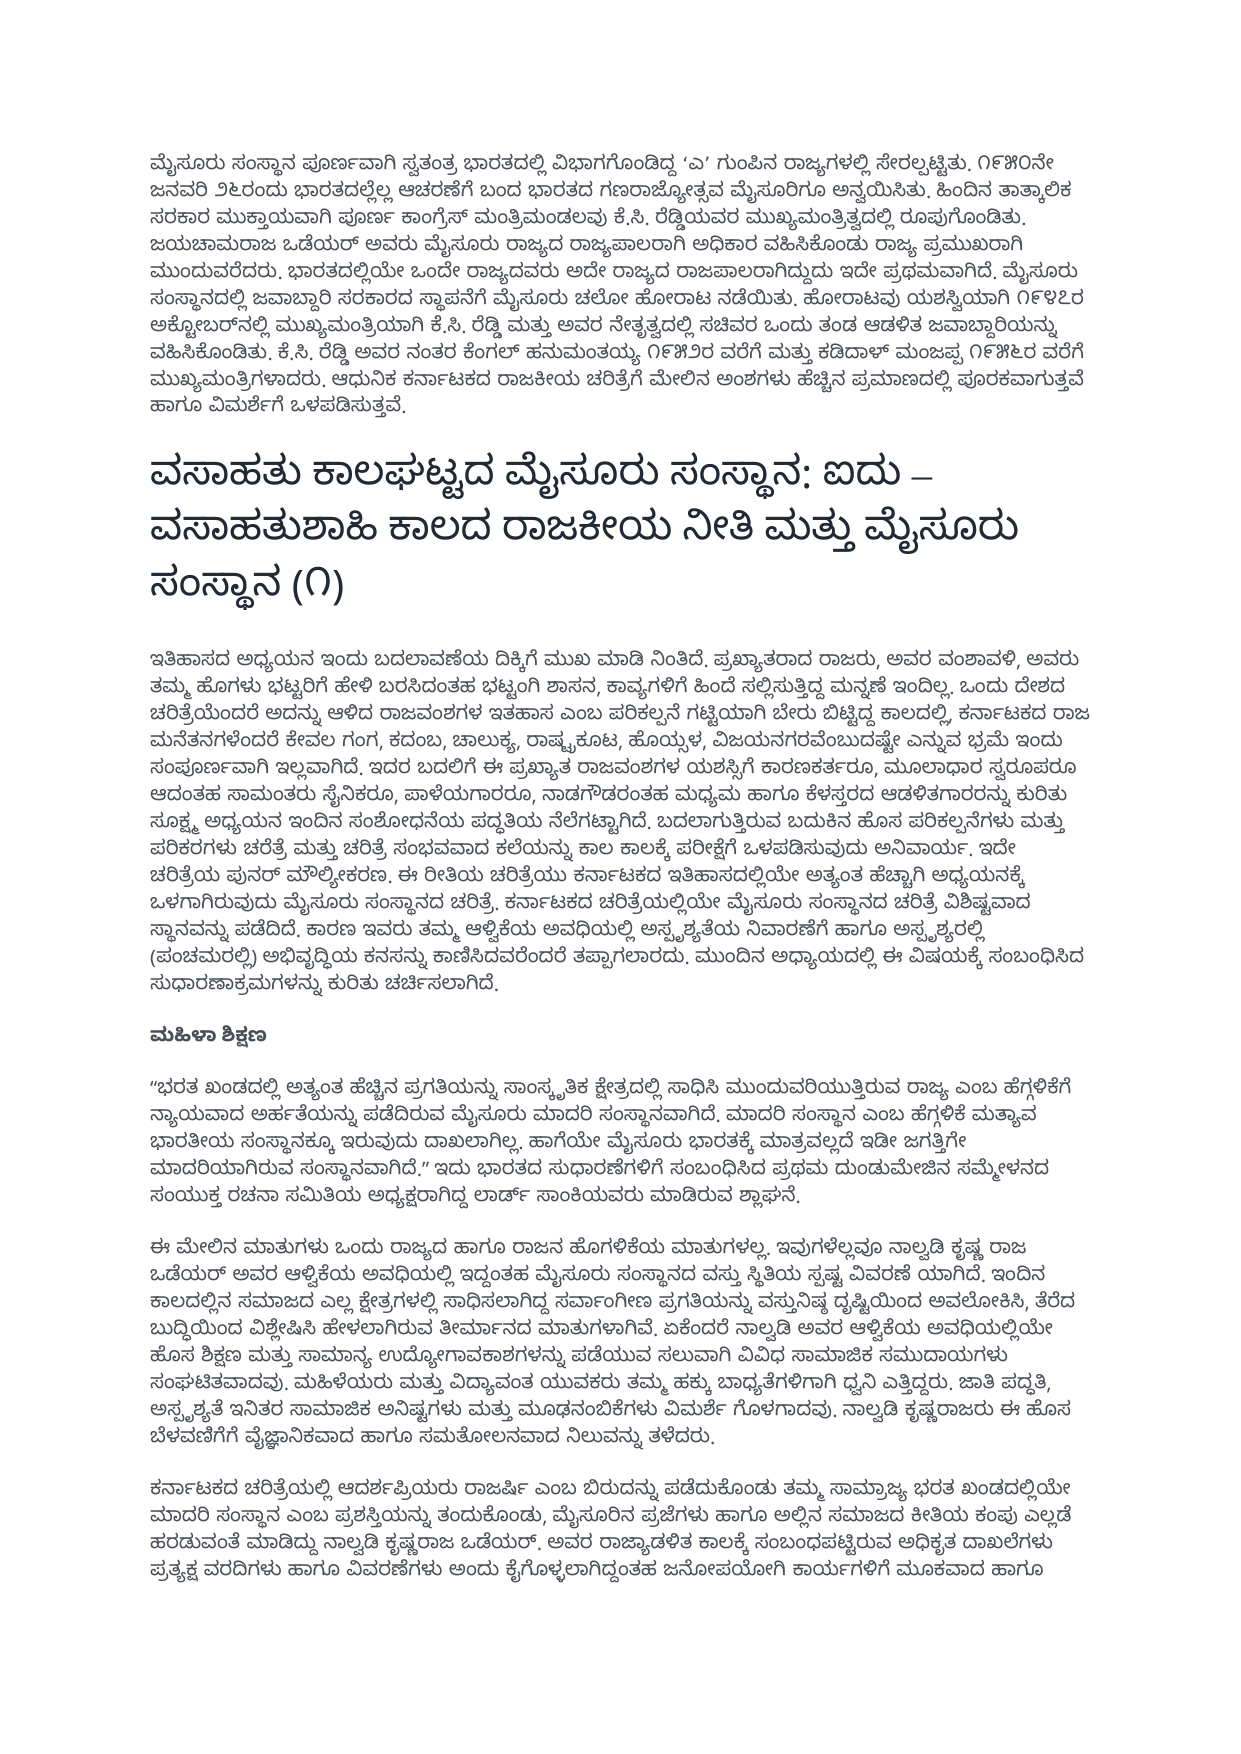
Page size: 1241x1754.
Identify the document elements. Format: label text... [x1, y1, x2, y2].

text ಇತಿಹಾಸದ ಅಧ್ಯಯನ ಇಂದು ಬದಲಾವಣೆಯ ದಿಕ್ಕಿಗೆ ಮುಖ ಮಾಡಿ ನಿಂತಿದೆ. ಪ್ರಖ್ಯಾತರಾದ ರಾಜರು, ಅವರ ವಂಶಾವಳಿ, ಅವರು ತಮ್ಮ ಹೊಗಳು ಭಟ್ಟರಿಗೆ ಹೇಳಿ ಬರಸಿದಂತಹ ಭಟ್ಟಂಗಿ ಶಾಸನ, ಕಾವ್ಯಗಳಿಗೆ ಹಿಂದೆ ಸಲ್ಲಿಸುತ್ತಿದ್ದ ಮನ್ನಣೆ ಇಂದಿಲ್ಲ. ಒಂದು ದೇಶದ ಚರಿತ್ರೆಯೆಂದರೆ ಅದನ್ನು ಆಳಿದ ರಾಜವಂಶಗಳ ಇತಹಾಸ ಎಂಬ ಪರಿಕಲ್ಪನೆ ಗಟ್ಟಿಯಾಗಿ ಬೇರು ಬಿಟ್ಟಿದ್ದ ಕಾಲದಲ್ಲಿ, ಕರ್ನಾಟಕದ ರಾಜ ಮನೆತನಗಳೆಂದರೆ ಕೇವಲ ಗಂಗ, ಕದಂಬ, ಚಾಲುಕ್ಯ, ರಾಷ್ಟ್ರಕೂಟ, ಹೊಯ್ಸಳ, ವಿಜಯನಗರವೆಂಬುದಷ್ಟೇ ಎನ್ನುವ ಭ್ರಮೆ ಇಂದು ಸಂಪೂರ್ಣವಾಗಿ ಇಲ್ಲವಾಗಿದೆ. ಇದರ ಬದಲಿಗೆ ಈ ಪ್ರಖ್ಯಾತ ರಾಜವಂಶಗಳ ಯಶಸ್ಸಿಗೆ ಕಾರಣಕರ್ತರೂ, ಮೂಲಾಧಾರ ಸ್ವರೂಪರೂ ಆದಂತಹ ಸಾಮಂತರು ಸೈನಿಕರೂ, ಪಾಳೆಯಗಾರರೂ, ನಾಡಗೌಡರಂತಹ ಮಧ್ಯಮ ಹಾಗೂ ಕೆಳಸ್ತರದ ಆಡಳಿತಗಾರರನ್ನು ಕುರಿತು ಸೂಕ್ಷ್ಮ ಅಧ್ಯಯನ ಇಂದಿನ ಸಂಶೋಧನೆಯ ಪದ್ಧತಿಯ ನೆಲೆಗಟ್ಟಾಗಿದೆ. ಬದಲಾಗುತ್ತಿರುವ ಬದುಕಿನ ಹೊಸ ಪರಿಕಲ್ಪನೆಗಳು ಮತ್ತು ಪರಿಕರಗಳು ಚರೆತ್ರೆ ಮತ್ತು ಚರಿತ್ರೆ ಸಂಭವವಾದ ಕಲೆಯನ್ನು ಕಾಲ ಕಾಲಕ್ಕೆ ಪರೀಕ್ಷೆಗೆ ಒಳಪಡಿಸುವುದು ಅನಿವಾರ್ಯ. ಇದೇ ಚರಿತ್ರೆಯ ಪುನರ್ ಮೌಲ್ಯೀಕರಣ. ಈ ರೀತಿಯ ಚರಿತ್ರೆಯು ಕರ್ನಾಟಕದ ಇತಿಹಾಸದಲ್ಲಿಯೇ ಅತ್ಯಂತ ಹೆಚ್ಚಾಗಿ ಅಧ್ಯಯನಕ್ಕೆ ಒಳಗಾಗಿರುವುದು ಮೈಸೂರು ಸಂಸ್ಥಾನದ ಚರಿತ್ರೆ. ಕರ್ನಾಟಕದ ಚರಿತ್ರೆಯಲ್ಲಿಯೇ ಮೈಸೂರು ಸಂಸ್ಥಾನದ ಚರಿತ್ರೆ ವಿಶಿಷ್ಟವಾದ ಸ್ಥಾನವನ್ನು ಪಡೆದಿದೆ. ಕಾರಣ ಇವರು ತಮ್ಮ ಆಳ್ವಿಕೆಯ ಅವಧಿಯಲ್ಲಿ ಅಸ್ಪೃಶ್ಯತೆಯ ನಿವಾರಣೆಗೆ ಹಾಗೂ ಅಸ್ಪೃಶ್ಯರಲ್ಲಿ (ಪಂಚಮರಲ್ಲಿ) ಅಭಿವೃದ್ಧಿಯ ಕನಸನ್ನು ಕಾಣಿಸಿದವರೆಂದರೆ ತಪ್ಪಾಗಲಾರದು. ಮುಂದಿನ ಅಧ್ಯಾಯದಲ್ಲಿ ಈ ವಿಷಯಕ್ಕೆ ಸಂಬಂಧಿಸಿದ ಸುಧಾರಣಾಕ್ರಮಗಳನ್ನು ಕುರಿತು ಚರ್ಚಿಸಲಾಗಿದೆ. [150, 646, 1090, 997]
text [150, 1476, 1090, 1583]
text ಈ ಮೇಲಿನ ಮಾತುಗಳು ಒಂದು ರಾಜ್ಯದ ಹಾಗೂ ರಾಜನ ಹೊಗಳಿಕೆಯ ಮಾತುಗಳಲ್ಲ. ಇವುಗಳೆಲ್ಲವೂ ನಾಲ್ವಡಿ ಕೃಷ್ಣ ರಾಜ ಒಡೆಯರ್ ಅವರ ಆಳ್ವಿಕೆಯ ಅವಧಿಯಲ್ಲಿ ಇದ್ದಂತಹ ಮೈಸೂರು ಸಂಸ್ಥಾನದ ವಸ್ತು ಸ್ಥಿತಿಯ ಸ್ಪಷ್ಟ ವಿವರಣೆ ಯಾಗಿದೆ. ಇಂದಿನ ಕಾಲದಲ್ಲಿನ ಸಮಾಜದ ಎಲ್ಲ ಕ್ಷೇತ್ರಗಳಲ್ಲಿ ಸಾಧಿಸಲಾಗಿದ್ದ ಸರ್ವಾಂಗೀಣ ಪ್ರಗತಿಯನ್ನು ವಸ್ತುನಿಷ್ಠ ದೃಷ್ಟಿಯಿಂದ ಅವಲೋಕಿಸಿ, ತೆರೆದ ಬುದ್ಧಿಯಿಂದ ವಿಶ್ಲೇಷಿಸಿ ಹೇಳಲಾಗಿರುವ ತೀರ್ಮಾನದ ಮಾತುಗಳಾಗಿವೆ. ಏಕೆಂದರೆ ನಾಲ್ವಡಿ ಅವರ ಆಳ್ವಿಕೆಯ ಅವಧಿಯಲ್ಲಿಯೇ ಹೊಸ ಶಿಕ್ಷಣ ಮತ್ತು ಸಾಮಾನ್ಯ ಉದ್ಯೋಗಾವಕಾಶಗಳನ್ನು ಪಡೆಯುವ ಸಲುವಾಗಿ ವಿವಿಧ ಸಾಮಾಜಿಕ ಸಮುದಾಯಗಳು ಸಂಘಟಿತವಾದವು. ಮಹಿಳೆಯರು ಮತ್ತು ವಿದ್ಯಾವಂತ ಯುವಕರು ತಮ್ಮ ಹಕ್ಕು ಬಾಧ್ಯತೆಗಳಿಗಾಗಿ ಧ್ವನಿ ಎತ್ತಿದ್ದರು. ಜಾತಿ ಪದ್ಧತಿ, ಅಸ್ಪೃಶ್ಯತೆ ಇನಿತರ ಸಾಮಾಜಿಕ ಅನಿಷ್ಟಗಳು ಮತ್ತು ಮೂಢನಂಬಿಕೆಗಳು ವಿಮರ್ಶೆ ಗೊಳಗಾದವು. ನಾಲ್ವಡಿ ಕೃಷ್ಣರಾಜರು ಈ ಹೊಸ ಬೆಳವಣಿಗೆಗೆ ವೈಜ್ಞಾನಿಕವಾದ ಹಾಗೂ ಸಮತೋಲನವಾದ ನಿಲುವನ್ನು ತಳೆದರು. [150, 1234, 1090, 1450]
subtitle ವಸಾಹತು ಕಾಲಘಟ್ಟದ ಮೈಸೂರು ಸಂಸ್ಥಾನ: ಐದು – ವಸಾಹತುಶಾಹಿ ಕಾಲದ ರಾಜಕೀಯ ನೀತಿ ಮತ್ತು ಮೈಸೂರು ಸಂಸ್ಥಾನ (೧) [150, 445, 1090, 611]
text “ಭರತ ಖಂಡದಲ್ಲಿ ಅತ್ಯಂತ ಹೆಚ್ಚಿನ ಪ್ರಗತಿಯನ್ನು ಸಾಂಸ್ಕೃತಿಕ ಕ್ಷೇತ್ರದಲ್ಲಿ ಸಾಧಿಸಿ ಮುಂದುವರಿಯುತ್ತಿರುವ ರಾಜ್ಯ ಎಂಬ ಹೆಗ್ಗಳಿಕೆಗೆ ನ್ಯಾಯವಾದ ಅರ್ಹತೆಯನ್ನು ಪಡೆದಿರುವ ಮೈಸೂರು ಮಾದರಿ ಸಂಸ್ಥಾನವಾಗಿದೆ. ಮಾದರಿ ಸಂಸ್ಥಾನ ಎಂಬ ಹೆಗ್ಗಳಿಕೆ ಮತ್ಯಾವ ಭಾರತೀಯ ಸಂಸ್ಥಾನಕ್ಕೂ ಇರುವುದು ದಾಖಲಾಗಿಲ್ಲ. ಹಾಗೆಯೇ ಮೈಸೂರು ಭಾರತಕ್ಕೆ ಮಾತ್ರವಲ್ಲದೆ ಇಡೀ ಜಗತ್ತಿಗೇ ಮಾದರಿಯಾಗಿರುವ ಸಂಸ್ಥಾನವಾಗಿದೆ.” ಇದು ಭಾರತದ ಸುಧಾರಣೆಗಳಿಗೆ ಸಂಬಂಧಿಸಿದ ಪ್ರಥಮ ದುಂಡುಮೇಜಿನ ಸಮ್ಮೇಳನದ ಸಂಯುಕ್ತ ರಚನಾ ಸಮಿತಿಯ ಅಧ್ಯಕ್ಷರಾಗಿದ್ದ ಲಾರ್ಡ್ ಸಾಂಕಿಯವರು ಮಾಡಿರುವ ಶ್ಲಾಘನೆ. [150, 1074, 1090, 1209]
text ಮಹಿಳಾ ಶಿಕ್ಷಣ [150, 1022, 1090, 1049]
text ಮೈಸೂರು ಸಂಸ್ಥಾನ ಪೂರ್ಣವಾಗಿ ಸ್ವತಂತ್ರ ಭಾರತದಲ್ಲಿ ವಿಭಾಗಗೊಂಡಿದ್ದ ‘ಎ’ ಗುಂಪಿನ ರಾಜ್ಯಗಳಲ್ಲಿ ಸೇರಲ್ಪಟ್ಟಿತು. ೧೯೫೦ನೇ ಜನವರಿ ೨೬ರಂದು ಭಾರತದಲ್ಲೆಲ್ಲ ಆಚರಣೆಗೆ ಬಂದ ಭಾರತದ ಗಣರಾಜ್ಯೋತ್ಸವ ಮೈಸೂರಿಗೂ ಅನ್ವಯಿಸಿತು. ಹಿಂದಿನ ತಾತ್ಕಾಲಿಕ ಸರಕಾರ ಮುಕ್ತಾಯವಾಗಿ ಪೂರ್ಣ ಕಾಂಗ್ರೆಸ್ ಮಂತ್ರಿಮಂಡಲವು ಕೆ.ಸಿ. ರೆಡ್ಡಿಯವರ ಮುಖ್ಯಮಂತ್ರಿತ್ವದಲ್ಲಿ ರೂಪುಗೊಂಡಿತು. ಜಯಚಾಮರಾಜ ಒಡೆಯರ್ ಅವರು ಮೈಸೂರು ರಾಜ್ಯದ ರಾಜ್ಯಪಾಲರಾಗಿ ಅಧಿಕಾರ ವಹಿಸಿಕೊಂಡು ರಾಜ್ಯ ಪ್ರಮುಖರಾಗಿ ಮುಂದುವರೆದರು. ಭಾರತದಲ್ಲಿಯೇ ಒಂದೇ ರಾಜ್ಯದವರು ಅದೇ ರಾಜ್ಯದ ರಾಜಪಾಲರಾಗಿದ್ದುದು ಇದೇ ಪ್ರಥಮವಾಗಿದೆ. ಮೈಸೂರು ಸಂಸ್ಥಾನದಲ್ಲಿ ಜವಾಬ್ದಾರಿ ಸರಕಾರದ ಸ್ಥಾಪನೆಗೆ ಮೈಸೂರು ಚಲೋ ಹೋರಾಟ ನಡೆಯಿತು. ಹೋರಾಟವು ಯಶಸ್ವಿಯಾಗಿ ೧೯೪೭ರ ಅಕ್ಟೋಬರ್‌ನಲ್ಲಿ ಮುಖ್ಯಮಂತ್ರಿಯಾಗಿ ಕೆ.ಸಿ. ರೆಡ್ಡಿ ಮತ್ತು ಅವರ ನೇತೃತ್ವದಲ್ಲಿ ಸಚಿವರ ಒಂದು ತಂಡ ಆಡಳಿತ ಜವಾಬ್ದಾರಿಯನ್ನು ವಹಿಸಿಕೊಂಡಿತು. ಕೆ.ಸಿ. ರೆಡ್ಡಿ ಅವರ ನಂತರ ಕೆಂಗಲ್ ಹನುಮಂತಯ್ಯ ೧೯೫೨ರ ವರೆಗೆ ಮತ್ತು ಕಡಿದಾಳ್ ಮಂಜಪ್ಪ ೧೯೫೬ರ ವರೆಗೆ ಮುಖ್ಯಮಂತ್ರಿಗಳಾದರು. ಆಧುನಿಕ ಕರ್ನಾಟಕದ ರಾಜಕೀಯ ಚರಿತ್ರೆಗೆ ಮೇಲಿನ ಅಂಶಗಳು ಹೆಚ್ಚಿನ ಪ್ರಮಾಣದಲ್ಲಿ ಪೂರಕವಾಗುತ್ತವೆ ಹಾಗೂ ವಿಮರ್ಶೆಗೆ ಒಳಪಡಿಸುತ್ತವೆ. [150, 150, 1090, 420]
